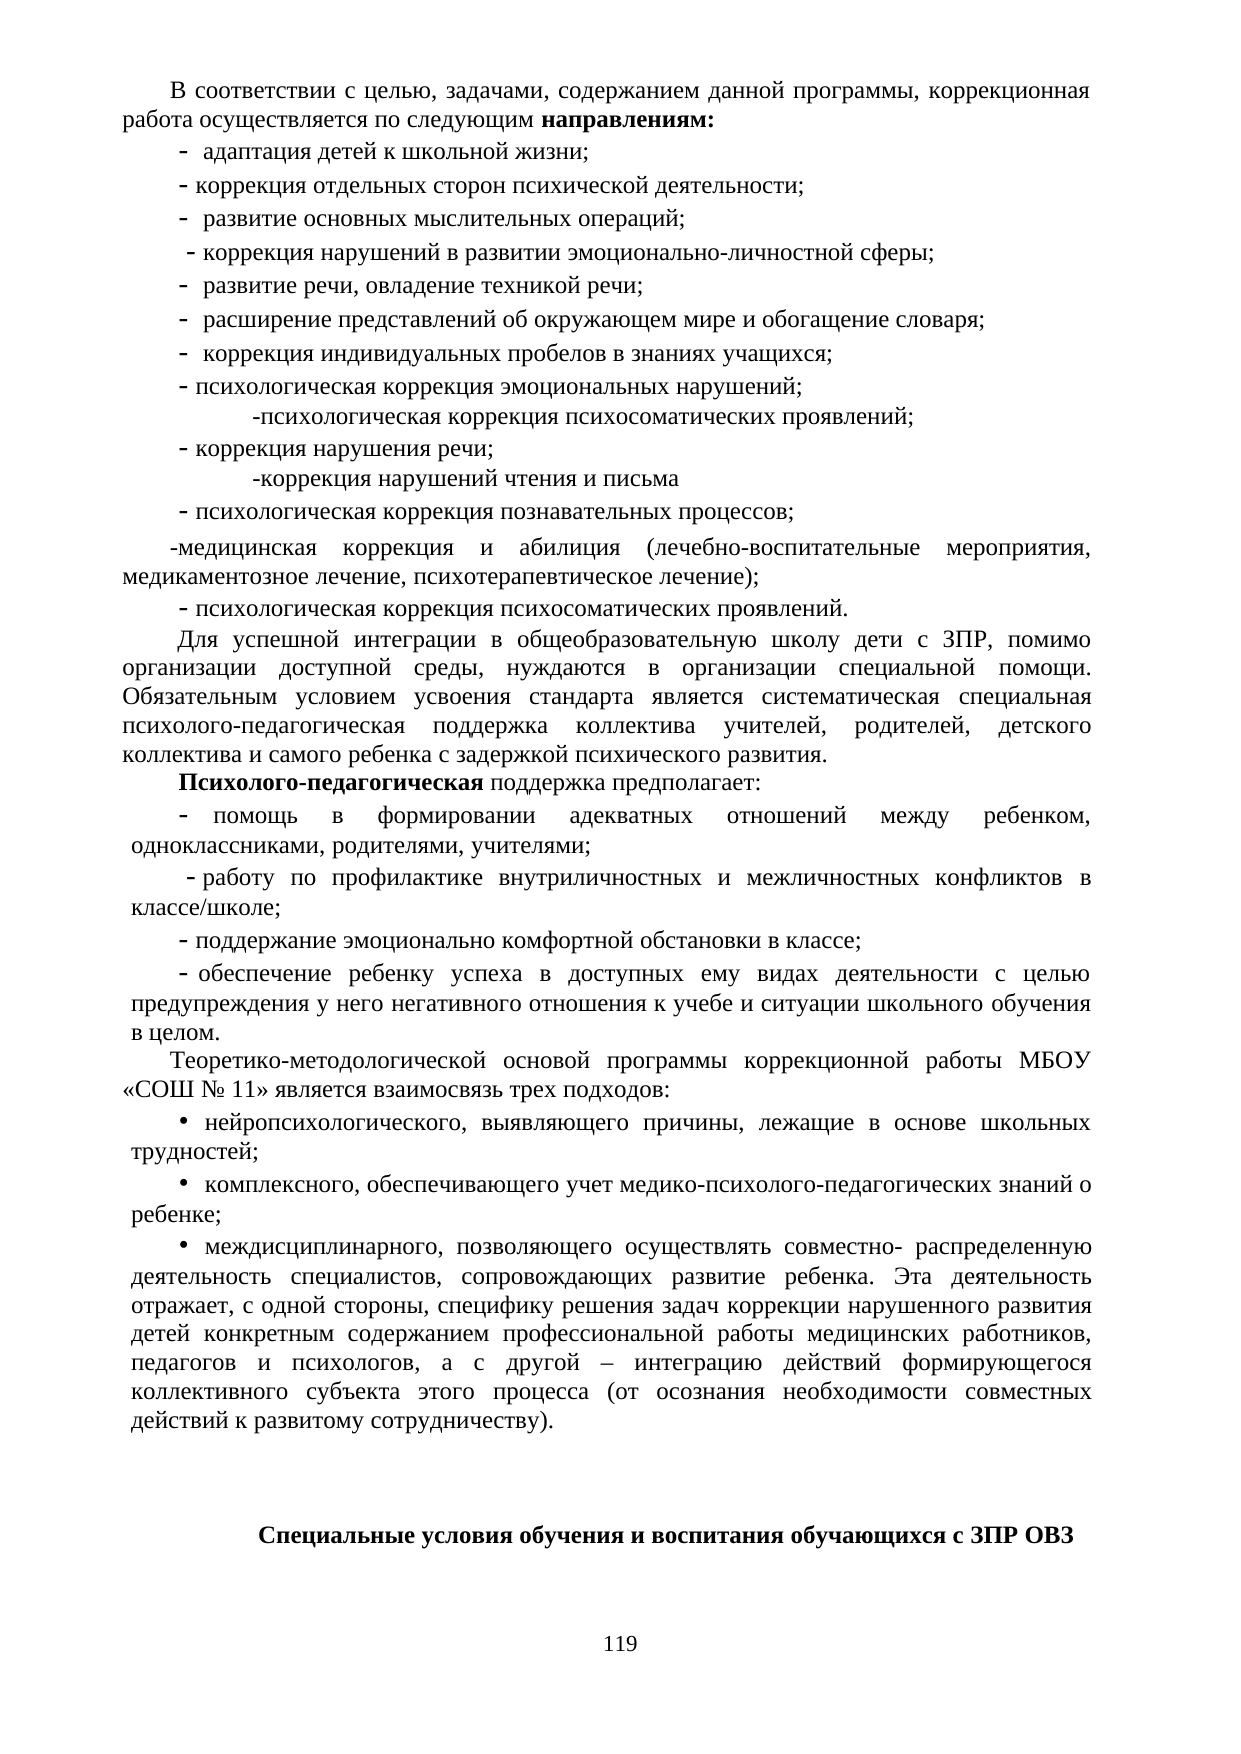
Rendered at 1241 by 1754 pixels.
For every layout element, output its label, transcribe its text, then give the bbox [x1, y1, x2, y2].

list коррекция отдельных сторон психической деятельности; [178, 166, 1165, 199]
text Специальные условия обучения и воспитания обучающихся с ЗПР ОВЗ [258, 1520, 1165, 1548]
list психологическая коррекция эмоциональных нарушений; [178, 367, 1165, 401]
list помощь в формировании адекватных отношений между ребенком, одноклассниками, родителями, учителями; [131, 796, 1091, 858]
list развитие речи, овладение техникой речи; [178, 267, 1165, 300]
text -психологическая коррекция психосоматических проявлений; [178, 401, 1165, 429]
list коррекция нарушения речи; [178, 429, 1165, 463]
list развитие основных мыслительных операций; [178, 199, 1165, 233]
list нейропсихологического, выявляющего причины, лежащие в основе школьных трудностей; [131, 1103, 1091, 1165]
list адаптация детей к школьной жизни; [178, 132, 1165, 166]
text Теоретико-методологической основой программы коррекционной работы МБОУ «СОШ № 11» является взаимосвязь трех подходов: [122, 1045, 1091, 1103]
list психологическая коррекция психосоматических проявлений. [178, 589, 1165, 623]
text В соответствии с целью, задачами, содержанием данной программы, коррекционная работа осуществляется по следующим направлениям: [122, 75, 1090, 132]
list поддержание эмоционально комфортной обстановки в классе; [178, 921, 1165, 954]
list коррекция нарушений в развитии эмоционально-личностной сферы; [186, 233, 1165, 267]
text Для успешной интеграции в общеобразовательную школу дети с ЗПР, помимо организации доступной среды, нуждаются в организации специальной помощи. Обязательным условием усвоения стандарта является систематическая специальная психолого-педагогическая поддержка коллектива учителей, родителей, детского коллектива и самого ребенка с задержкой психического развития. [122, 624, 1092, 767]
list обеспечение ребенку успеха в доступных ему видах деятельности с целью предупреждения у него негативного отношения к учебе и ситуации школьного обучения в целом. [131, 954, 1091, 1045]
list расширение представлений об окружающем мире и обогащение словаря; [178, 300, 1165, 334]
list комплексного, обеспечивающего учет медико-психолого-педагогических знаний о ребенке; [131, 1165, 1092, 1227]
text -медицинская коррекция и абилиция (лечебно-воспитательные мероприятия, медикаментозное лечение, психотерапевтическое лечение); [122, 532, 1092, 589]
list междисциплинарного, позволяющего осуществлять совместно- распределенную деятельность специалистов, сопровождающих развитие ребенка. Эта деятельность отражает, с одной стороны, специфику решения задач коррекции нарушенного развития детей конкретным содержанием профессиональной работы медицинских работников, педагогов и психологов, а с другой – интеграцию действий формирующегося коллективного субъекта этого процесса (от осознания необходимости совместных действий к развитому сотрудничеству). [131, 1227, 1092, 1433]
list работу по профилактике внутриличностных и межличностных конфликтов в классе/школе; [131, 858, 1091, 921]
list психологическая коррекция познавательных процессов; [178, 492, 1165, 525]
text Психолого-педагогическая поддержка предполагает: [178, 767, 1165, 796]
text -коррекция нарушений чтения и письма [178, 463, 1165, 492]
list коррекция индивидуальных пробелов в знаниях учащихся; [178, 334, 1165, 367]
